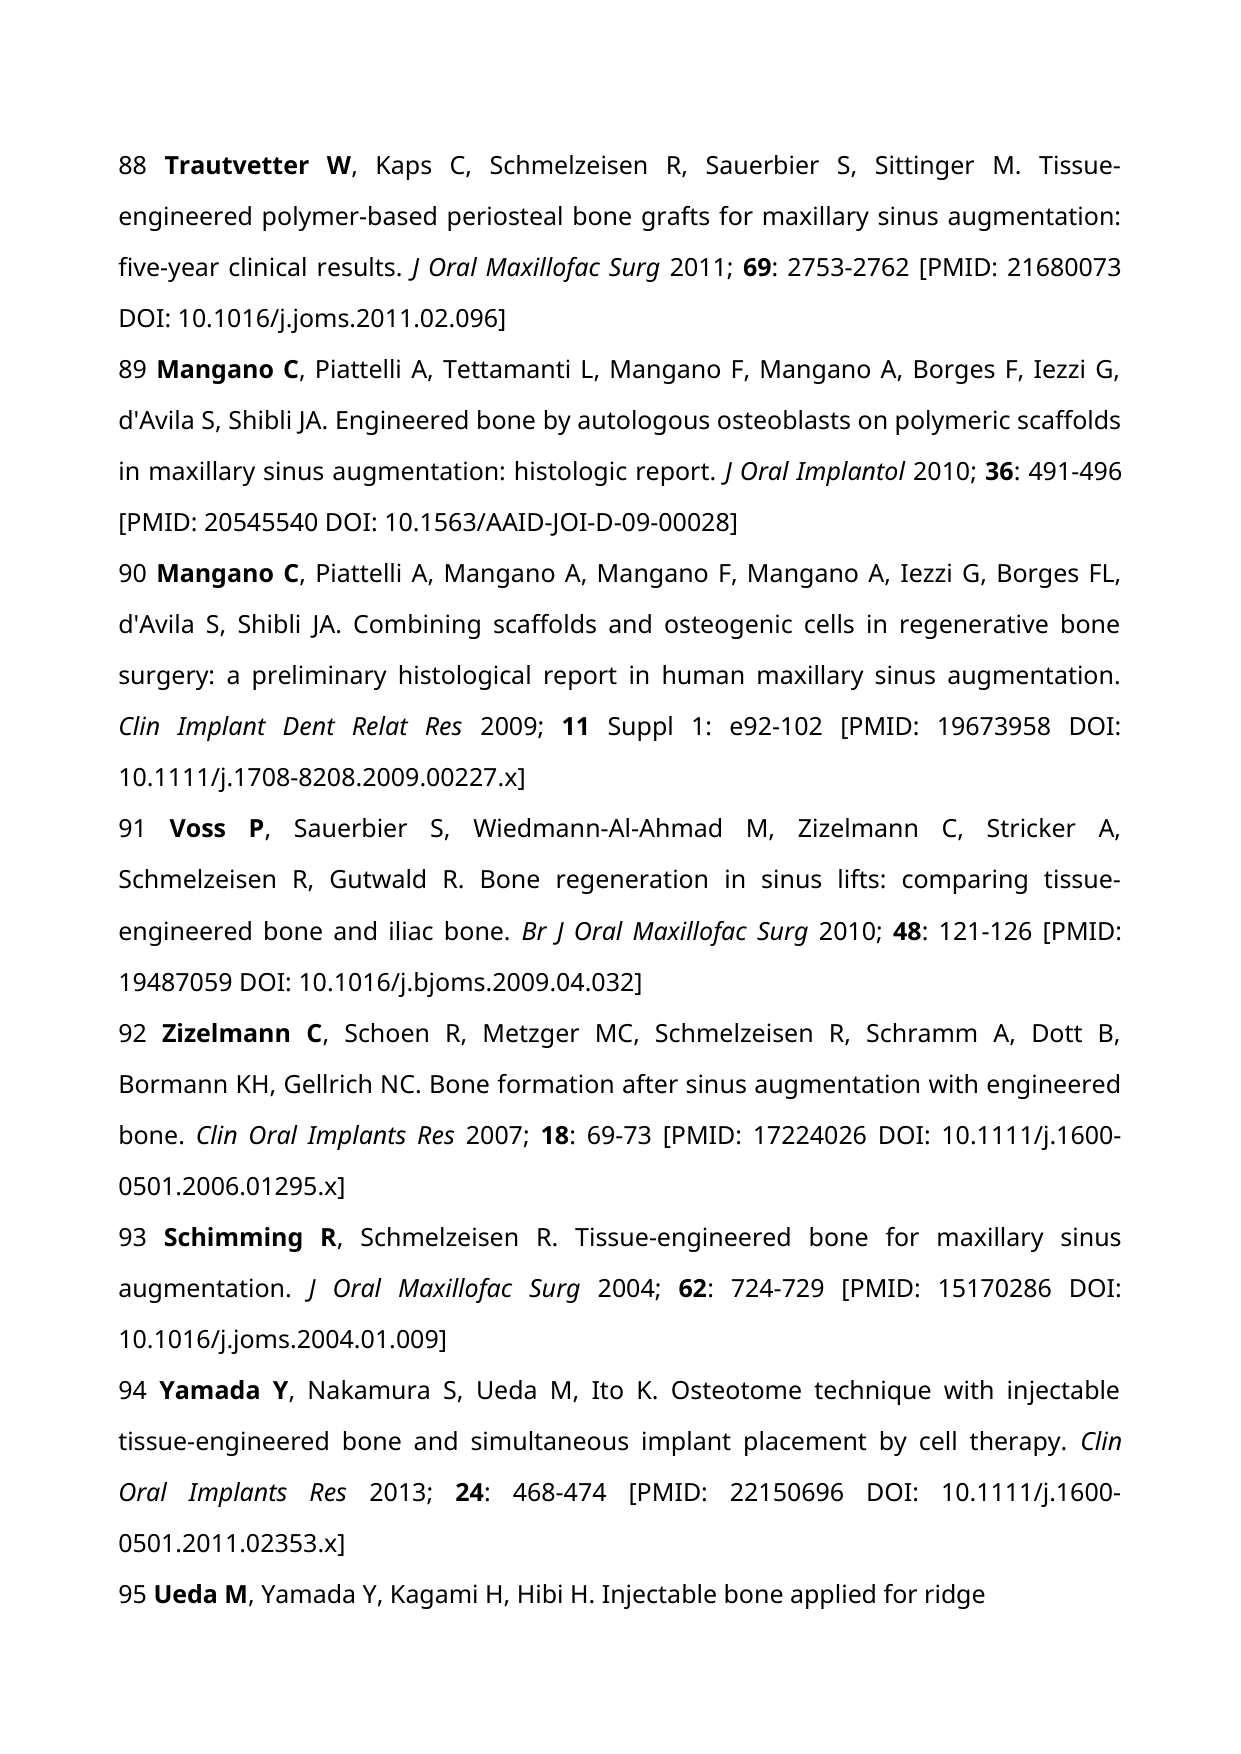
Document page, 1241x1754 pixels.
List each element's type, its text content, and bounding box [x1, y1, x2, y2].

text 93 Schimming R, Schmelzeisen R. Tissue-engineered bone for maxillary sinus augmentation. J Oral Maxillofac Surg 2004; 62: 724-729 [PMID: 15170286 DOI: 10.1016/j.joms.2004.01.009] [118, 1219, 1122, 1356]
text 94 Yamada Y, Nakamura S, Ueda M, Ito K. Osteotome technique with injectable tissue-engineered bone and simultaneous implant placement by cell therapy. Clin Oral Implants Res 2013; 24: 468-474 [PMID: 22150696 DOI: 10.1111/j.1600-0501.2011.02353.x] [118, 1373, 1122, 1560]
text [118, 1577, 1122, 1611]
text 91 Voss P, Sauerbier S, Wiedmann-Al-Ahmad M, Zizelmann C, Stricker A, Schmelzeisen R, Gutwald R. Bone regeneration in sinus lifts: comparing tissue-engineered bone and iliac bone. Br J Oral Maxillofac Surg 2010; 48: 121-126 [PMID: 19487059 DOI: 10.1016/j.bjoms.2009.04.032] [118, 811, 1122, 998]
text 92 Zizelmann C, Schoen R, Metzger MC, Schmelzeisen R, Schramm A, Dott B, Bormann KH, Gellrich NC. Bone formation after sinus augmentation with engineered bone. Clin Oral Implants Res 2007; 18: 69-73 [PMID: 17224026 DOI: 10.1111/j.1600-0501.2006.01295.x] [118, 1015, 1122, 1202]
text 90 Mangano C, Piattelli A, Mangano A, Mangano F, Mangano A, Iezzi G, Borges FL, d'Avila S, Shibli JA. Combining scaffolds and osteogenic cells in regenerative bone surgery: a preliminary histological report in human maxillary sinus augmentation. Clin Implant Dent Relat Res 2009; 11 Suppl 1: e92-102 [PMID: 19673958 DOI: 10.1111/j.1708-8208.2009.00227.x] [118, 556, 1122, 794]
text 89 Mangano C, Piattelli A, Tettamanti L, Mangano F, Mangano A, Borges F, Iezzi G, d'Avila S, Shibli JA. Engineered bone by autologous osteoblasts on polymeric scaffolds in maxillary sinus augmentation: histologic report. J Oral Implantol 2010; 36: 491-496 [PMID: 20545540 DOI: 10.1563/AAID-JOI-D-09-00028] [118, 352, 1122, 539]
text 88 Trautvetter W, Kaps C, Schmelzeisen R, Sauerbier S, Sittinger M. Tissue-engineered polymer-based periosteal bone grafts for maxillary sinus augmentation: five-year clinical results. J Oral Maxillofac Surg 2011; 69: 2753-2762 [PMID: 21680073 DOI: 10.1016/j.joms.2011.02.096] [118, 148, 1122, 335]
